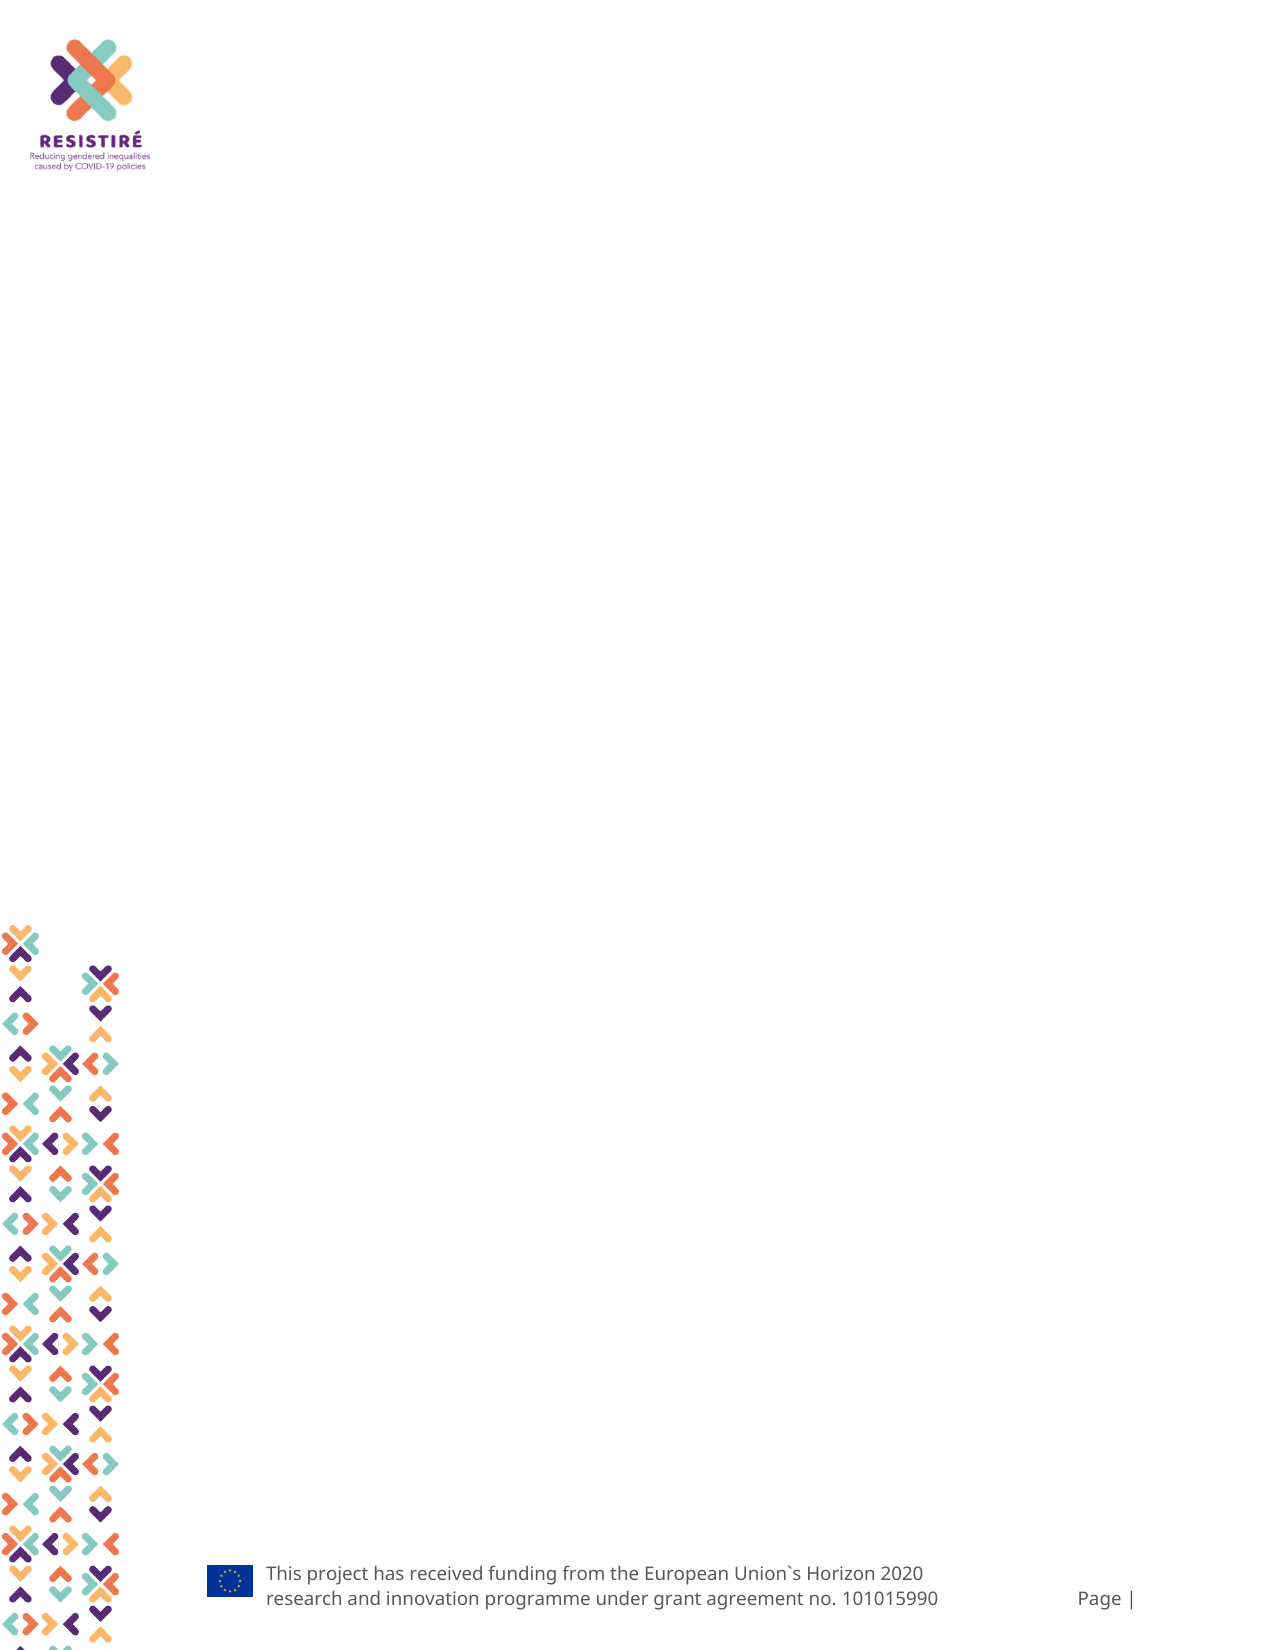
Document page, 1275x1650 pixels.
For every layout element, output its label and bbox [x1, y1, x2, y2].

picture [14, 3, 168, 181]
picture [207, 1565, 253, 1597]
picture [0, 925, 119, 1650]
